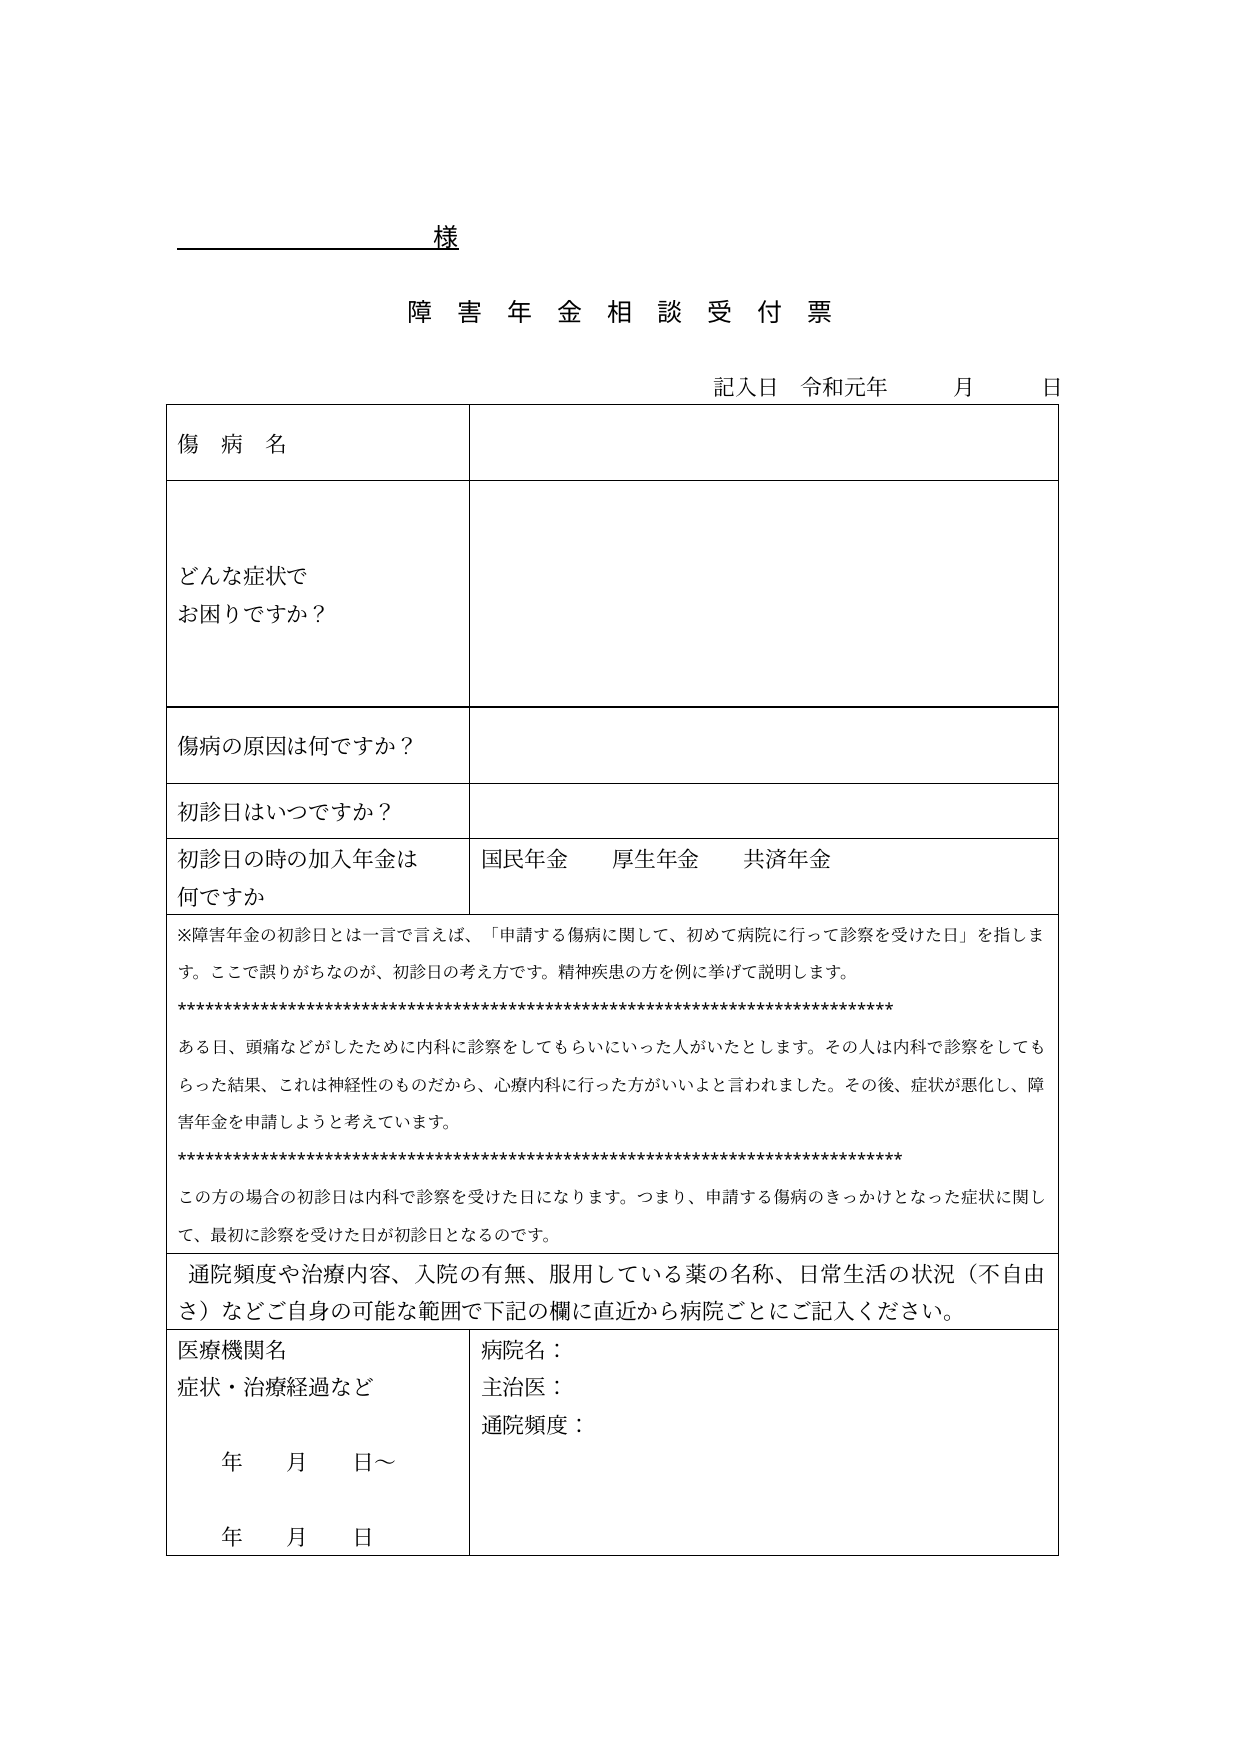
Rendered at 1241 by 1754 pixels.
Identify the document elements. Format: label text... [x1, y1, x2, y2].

table_cell ※障害年金の初診日とは一言で言えば、「申請する傷病に関して、初めて病院に行って診察を受けた日」を指します。ここで誤りがちなのが、初診日の考え方です。精神疾患の方を例に挙げて説明します。 ****************************************************************************** ある日、頭痛などがしたために内科に診察をしてもらいにいった人がいたとします。その人は内科で診察をしてもらった結果、これは神経性のものだから、心療内科に行った方がいいよと言われました。その後、症状が悪化し、障害年金を申請しようと考えています。 ******************************************************************************* この方の場合の初診日は内科で診察を受けた日になります。つまり、申請する傷病のきっかけとなった症状に関して、最初に診察を受けた日が初診日となるのです。 [167, 915, 1058, 1253]
table_cell 病院名： 主治医： 通院頻度： [470, 1330, 1058, 1555]
table_cell 通院頻度や治療内容、入院の有無、服用している薬の名称、日常生活の状況（不自由さ）などご自身の可能な範囲で下記の欄に直近から病院ごとにご記入ください。 [167, 1254, 1058, 1329]
text 記入日 令和元年 月 日 [177, 367, 1063, 404]
table_cell [470, 481, 1058, 706]
table_cell 初診日はいつですか？ [167, 784, 469, 838]
text 様 [177, 217, 1063, 254]
table_header [470, 405, 1058, 480]
table_cell 傷病の原因は何ですか？ [167, 708, 469, 782]
table_cell 国民年金 厚生年金 共済年金 [470, 839, 1058, 914]
table_cell [470, 784, 1058, 838]
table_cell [167, 1330, 469, 1555]
table_cell [470, 708, 1058, 782]
text 障 害 年 金 相 談 受 付 票 [177, 292, 1063, 329]
table_cell どんな症状で お困りですか？ [167, 481, 469, 706]
table_header 傷 病 名 [167, 405, 469, 480]
table_cell 初診日の時の加入年金は 何ですか [167, 839, 469, 914]
